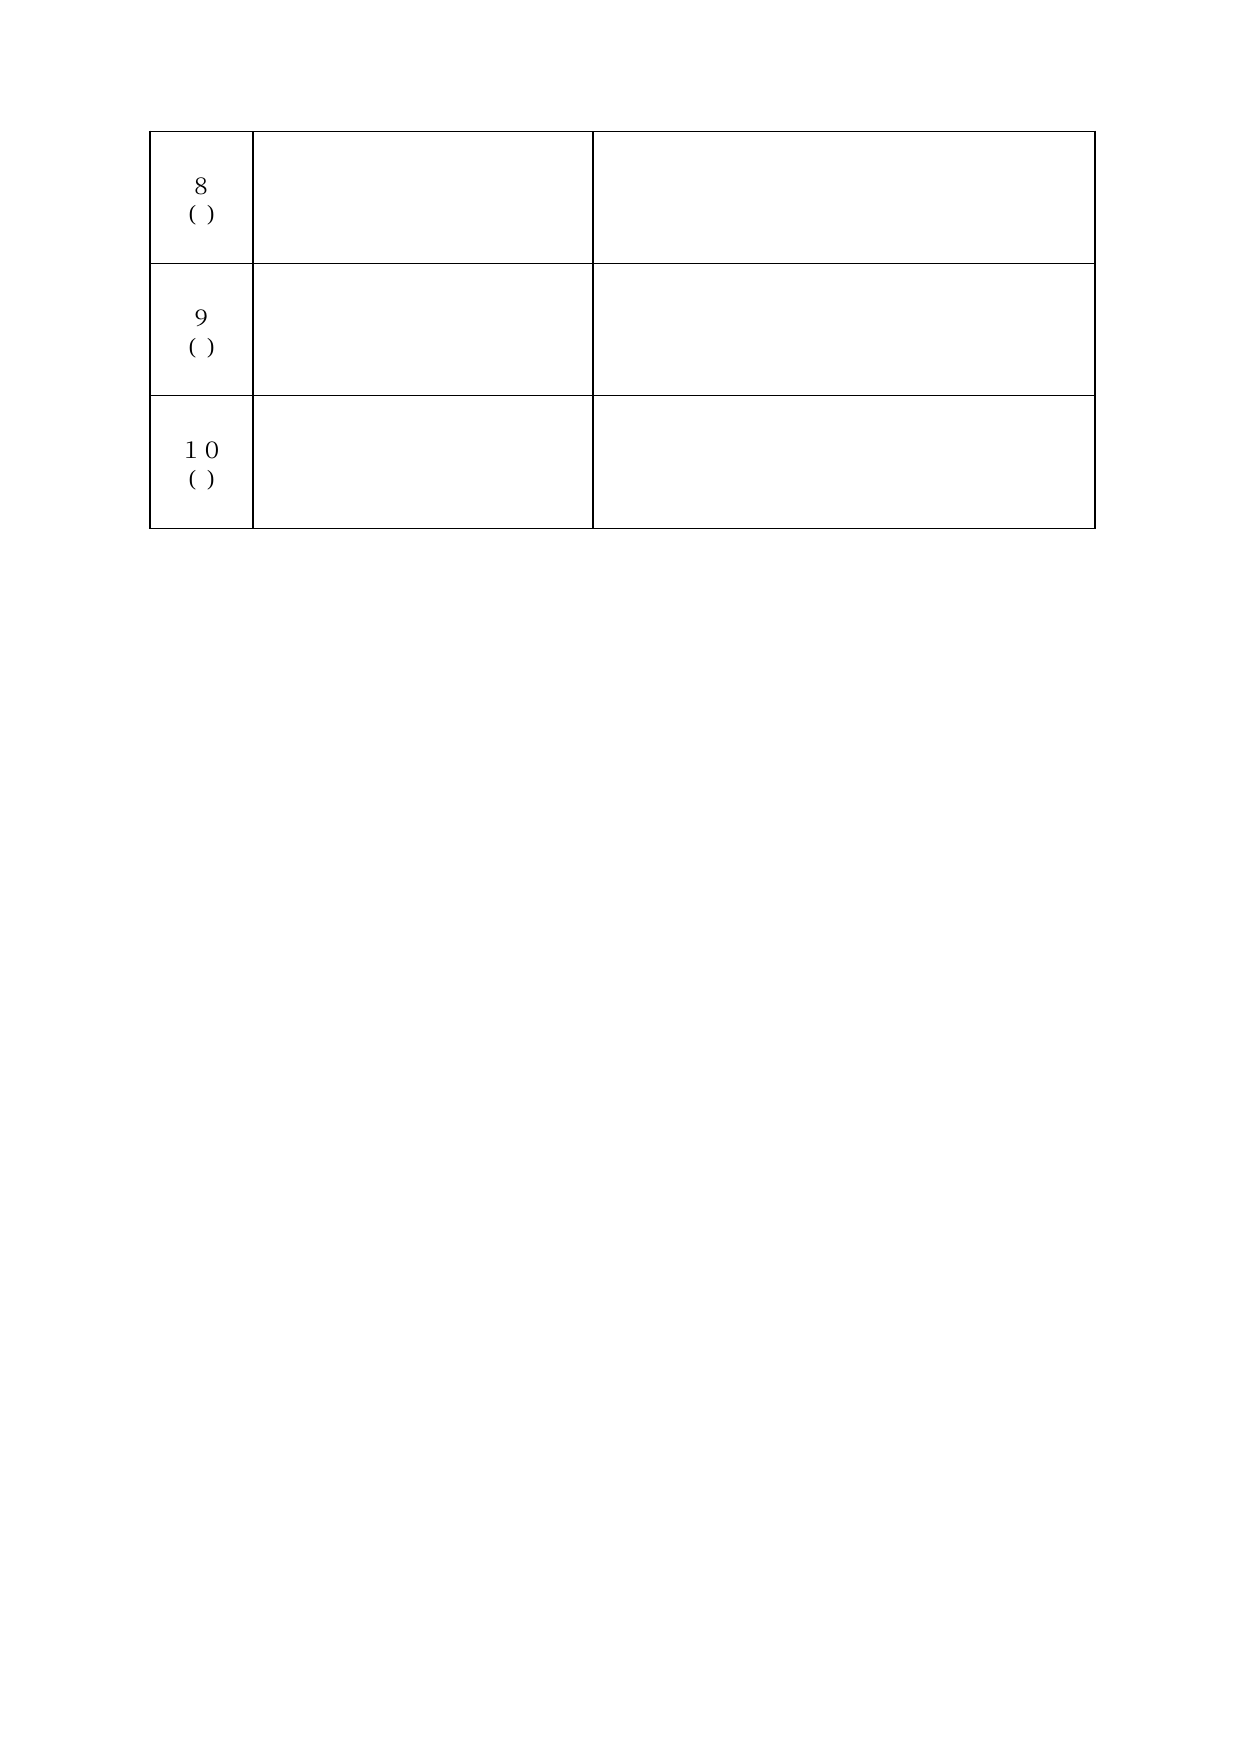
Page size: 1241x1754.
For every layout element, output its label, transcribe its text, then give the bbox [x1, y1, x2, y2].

table_cell ８ ( ) [151, 132, 252, 263]
table_cell ９ ( ) [151, 264, 252, 395]
table_cell [594, 396, 1094, 527]
table_cell [254, 132, 592, 263]
table_cell [254, 396, 592, 527]
table_cell [594, 132, 1094, 263]
table_cell １０ ( ) [151, 396, 252, 527]
table_cell [594, 264, 1094, 395]
table_cell [254, 264, 592, 395]
